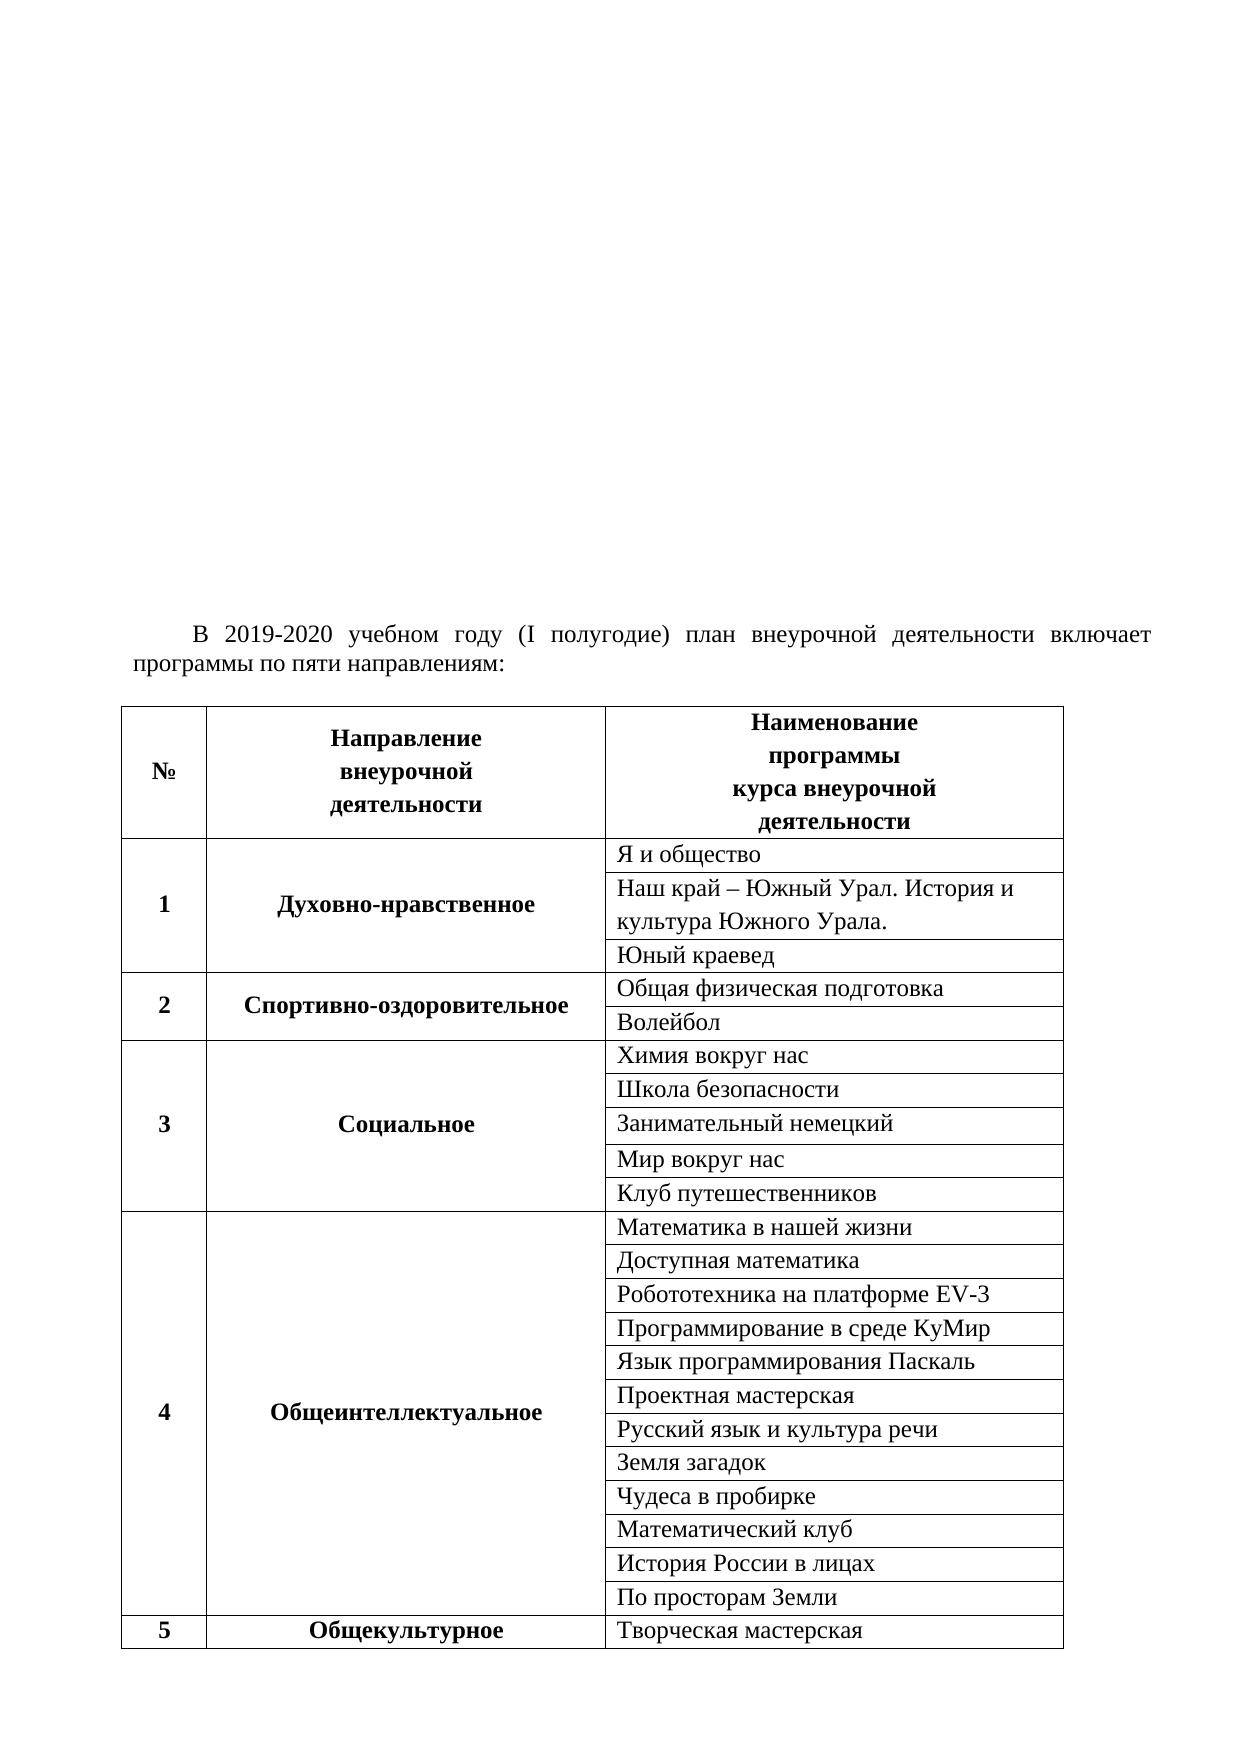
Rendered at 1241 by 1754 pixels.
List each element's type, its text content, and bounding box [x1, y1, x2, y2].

table_cell По просторам Земли [606, 1582, 1063, 1614]
table_cell 1 [122, 839, 206, 972]
table_cell Химия вокруг нас [606, 1041, 1063, 1073]
table_cell История России в лицах [606, 1548, 1063, 1581]
table_cell Клуб путешественников [606, 1178, 1063, 1211]
table_cell Социальное [207, 1041, 605, 1211]
table_cell Доступная математика [606, 1245, 1063, 1278]
table_cell Программирование в среде КуМир [606, 1313, 1063, 1345]
table_cell Я и общество [606, 839, 1063, 872]
table_cell Наш край – Южный Урал. История и культура Южного Урала. [606, 873, 1063, 939]
table_cell Духовно-нравственное [207, 839, 605, 972]
table_cell Математика в нашей жизни [606, 1212, 1063, 1244]
table_cell Проектная мастерская [606, 1380, 1063, 1413]
table_cell Творческая мастерская [606, 1616, 1063, 1648]
table_cell Юный краевед [606, 940, 1063, 972]
table_cell Земля загадок [606, 1447, 1063, 1480]
table_cell Занимательный немецкий [606, 1108, 1063, 1143]
table_header № [122, 707, 206, 838]
table_cell Общая физическая подготовка [606, 973, 1063, 1006]
table_cell Чудеса в пробирке [606, 1481, 1063, 1513]
table_cell Робототехника на платформе EV-3 [606, 1279, 1063, 1312]
table_cell Математический клуб [606, 1515, 1063, 1547]
table_cell 4 [122, 1212, 206, 1614]
table_cell 2 [122, 973, 206, 1039]
table_cell Общекультурное [207, 1616, 605, 1648]
table_cell Волейбол [606, 1007, 1063, 1039]
table_cell 3 [122, 1041, 206, 1211]
table_cell Общеинтеллектуальное [207, 1212, 605, 1614]
table_cell 5 [122, 1616, 206, 1648]
table_cell Русский язык и культура речи [606, 1414, 1063, 1446]
table_cell Мир вокруг нас [606, 1145, 1063, 1177]
table_header Наименование программы курса внеурочной деятельности [606, 707, 1063, 838]
table_cell Язык программирования Паскаль [606, 1346, 1063, 1379]
text В 2019-2020 учебном году (I полугодие) план внеурочной деятельности включает программы по пяти направлениям: [133, 619, 1152, 677]
table_header Направление внеурочной деятельности [207, 707, 605, 838]
table_cell Спортивно-оздоровительное [207, 973, 605, 1039]
table_cell Школа безопасности [606, 1074, 1063, 1107]
